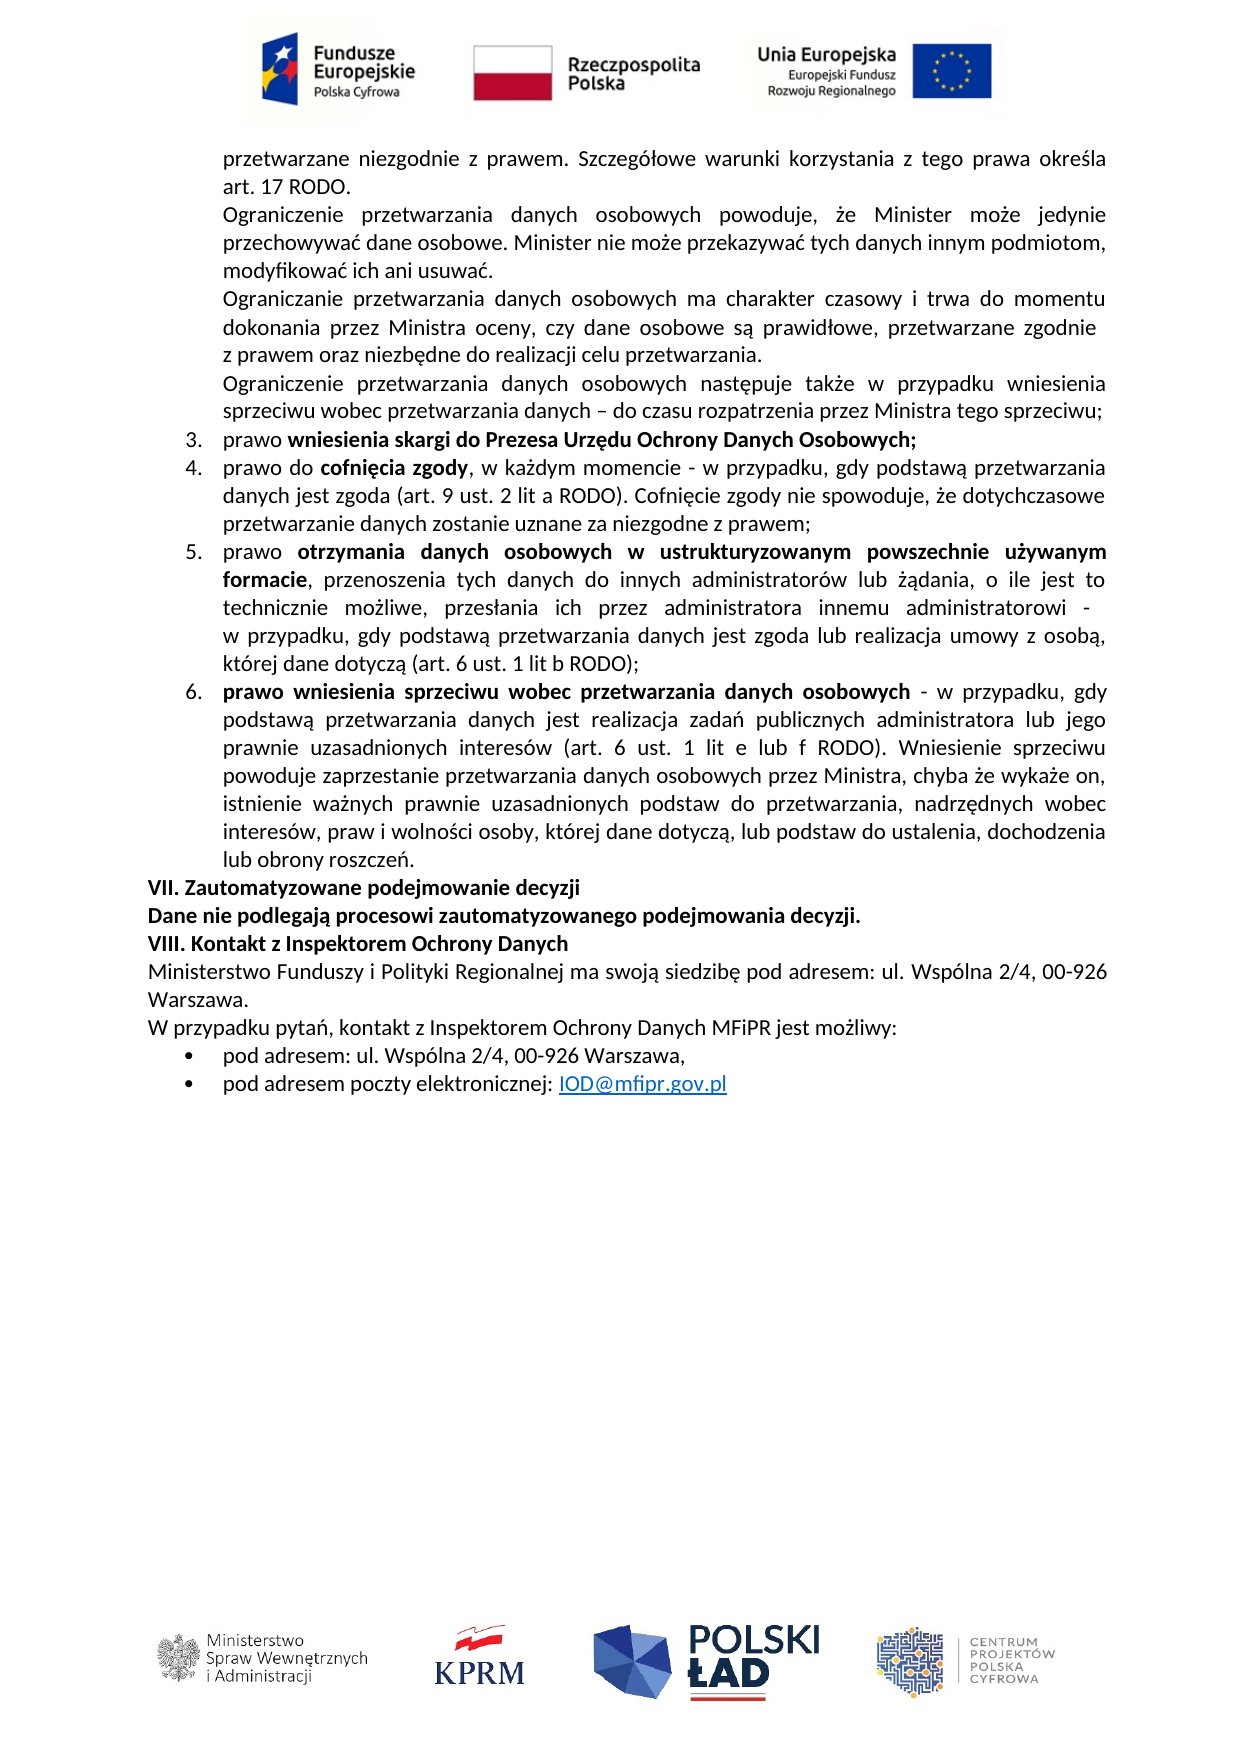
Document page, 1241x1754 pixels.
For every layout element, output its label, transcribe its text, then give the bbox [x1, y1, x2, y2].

text Ograniczenie przetwarzania danych osobowych powoduje, że Minister może jedynie przechowywać dane osobowe. Minister nie może przekazywać tych danych innym podmiotom, modyfikować ich ani usuwać. [223, 201, 1107, 284]
text Ograniczenie przetwarzania danych osobowych następuje także w przypadku wniesienia sprzeciwu wobec przetwarzania danych – do czasu rozpatrzenia przez Ministra tego sprzeciwu; [223, 369, 1107, 425]
text VIII. Kontakt z Inspektorem Ochrony Danych [148, 929, 1107, 957]
list prawo otrzymania danych osobowych w ustrukturyzowanym powszechnie używanym formacie, przenoszenia tych danych do innych administratorów lub żądania, o ile jest to technicznie możliwe, przesłania ich przez administratora innemu administratorowi - w przypadku, gdy podstawą przetwarzania danych jest zgoda lub realizacja umowy z osobą, której dane dotyczą (art. 6 ust. 1 lit b RODO); [185, 537, 1107, 677]
list prawo do cofnięcia zgody, w każdym momencie - w przypadku, gdy podstawą przetwarzania danych jest zgoda (art. 9 ust. 2 lit a RODO). Cofnięcie zgody nie spowoduje, że dotychczasowe przetwarzanie danych zostanie uznane za niezgodne z prawem; [185, 453, 1107, 537]
list prawo wniesienia sprzeciwu wobec przetwarzania danych osobowych - w przypadku, gdy podstawą przetwarzania danych jest realizacja zadań publicznych administratora lub jego prawnie uzasadnionych interesów (art. 6 ust. 1 lit e lub f RODO). Wniesienie sprzeciwu powoduje zaprzestanie przetwarzania danych osobowych przez Ministra, chyba że wykaże on, istnienie ważnych prawnie uzasadnionych podstaw do przetwarzania, nadrzędnych wobec interesów, praw i wolności osoby, której dane dotyczą, lub podstaw do ustalenia, dochodzenia lub obrony roszczeń. [185, 677, 1107, 873]
text Dane nie podlegają procesowi zautomatyzowanego podejmowania decyzji. [148, 901, 1107, 929]
list prawo wniesienia skargi do Prezesa Urzędu Ochrony Danych Osobowych; [185, 425, 1107, 453]
text W przypadku pytań, kontakt z Inspektorem Ochrony Danych MFiPR jest możliwy: [148, 1013, 1107, 1041]
text Ograniczanie przetwarzania danych osobowych ma charakter czasowy i trwa do momentu dokonania przez Ministra oceny, czy dane osobowe są prawidłowe, przetwarzane zgodnie z prawem oraz niezbędne do realizacji celu przetwarzania. [223, 284, 1107, 369]
picture [245, 14, 1010, 126]
text Ministerstwo Funduszy i Polityki Regionalnej ma swoją siedzibę pod adresem: ul. Wspólna 2/4, 00-926 Warszawa. [148, 957, 1107, 1013]
list pod adresem: ul. Wspólna 2/4, 00-926 Warszawa, [185, 1041, 1107, 1069]
picture [147, 1607, 1093, 1720]
text VII. Zautomatyzowane podejmowanie decyzji [148, 873, 1107, 901]
list pod adresem poczty elektronicznej: IOD@mfipr.gov.pl [185, 1069, 1107, 1097]
